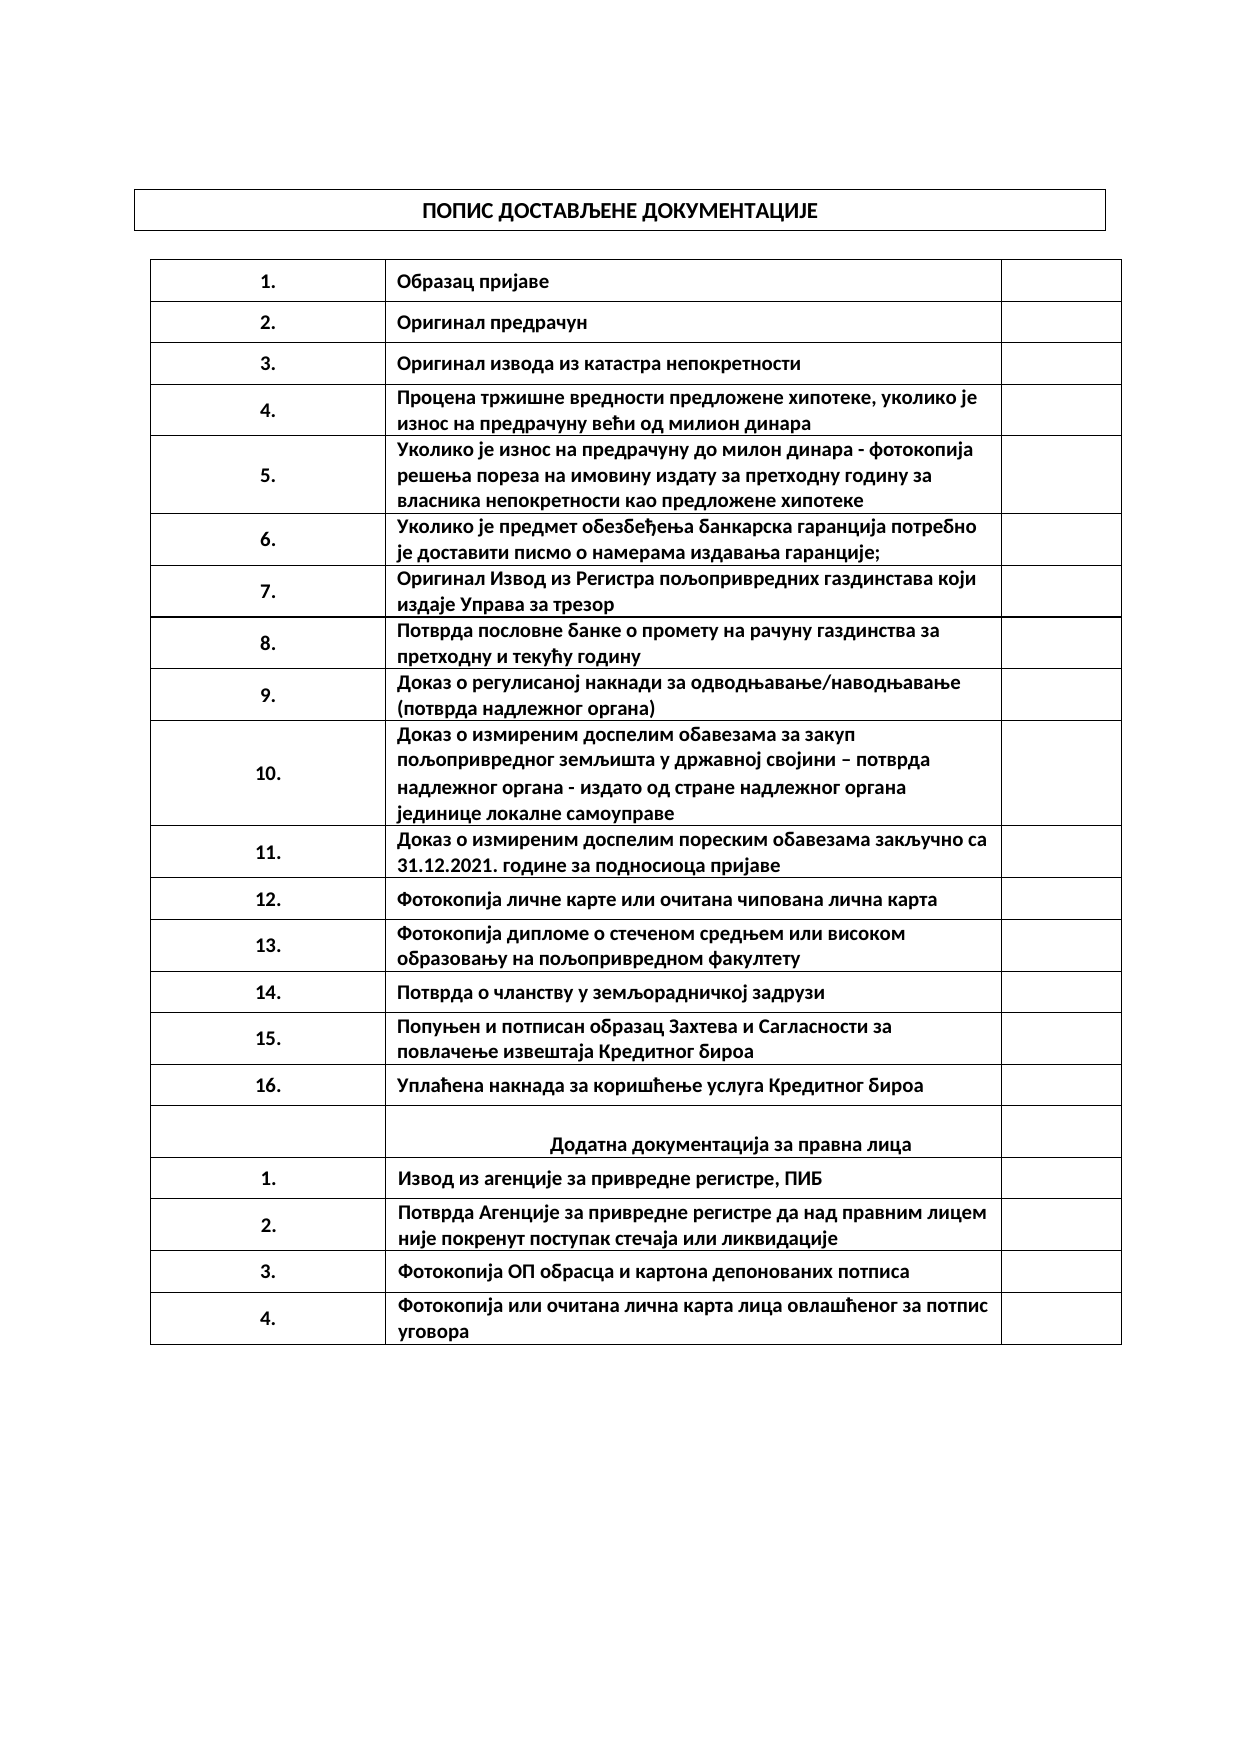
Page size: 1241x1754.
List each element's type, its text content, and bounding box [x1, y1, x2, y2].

table_cell 5. [151, 436, 385, 513]
table_cell [1002, 385, 1121, 435]
table_cell [1002, 1251, 1121, 1292]
table_cell Процена тржишне вредности предложене хипотеке, уколико је износ на предрачуну већи од милион динара [386, 385, 1001, 435]
table_cell 10. [151, 721, 385, 825]
table_cell Доказ о измирeним доспелим обавезама за закуп пољопривредног земљишта у државној својини – потврда надлежног органа - издато од стране надлежног органа јединице локалне самоуправе [386, 721, 1001, 825]
table_cell [1002, 514, 1121, 564]
table_cell Oригинал Извод из Регистра пољопривредних газдинстава који издаје Управа за трезор [386, 566, 1001, 616]
table_cell [1002, 302, 1121, 342]
table_cell 13. [151, 920, 385, 971]
table_cell Потврда о чланству у земљорадничкој задрузи [386, 972, 1001, 1012]
table_header Образац пријаве [386, 260, 1001, 301]
table_cell Потврда Агенције за привредне регистре да над правним лицем није покренут поступак стечаја или ликвидације [386, 1199, 1001, 1250]
table_cell 7. [151, 566, 385, 616]
table_cell 3. [151, 1251, 385, 1292]
table_cell 12. [151, 878, 385, 919]
table_cell [1002, 1106, 1121, 1157]
table_cell Доказ o регулисаној накнади за одводњавање/наводњавање (потврда надлежног органа) [386, 669, 1001, 720]
table_cell [1002, 826, 1121, 877]
table_cell Фотокопија личне карте или очитана чипована лична карта [386, 878, 1001, 919]
table_cell Фотокопија дипломе о стеченом средњем или високом образовању на пољопривредном факултету [386, 920, 1001, 971]
table_cell 16. [151, 1065, 385, 1105]
table_cell [151, 1106, 385, 1157]
table_cell [1002, 618, 1121, 668]
table_cell Извод из агенције за привредне регистре, ПИБ [386, 1158, 1001, 1198]
table_cell 8. [151, 618, 385, 668]
table_cell [1002, 343, 1121, 383]
table_cell [1002, 1199, 1121, 1250]
table_cell 2. [151, 302, 385, 342]
table_cell Фотокопија ОП обрасца и картона депонованих потписа [386, 1251, 1001, 1292]
table_cell Уколико је износ на предрачуну до милон динара - фотокопија решења пореза на имовину издату за претходну годину за власника непокретности као предложене хипотеке [386, 436, 1001, 513]
table_cell Оригинал извода из катастра непокретности [386, 343, 1001, 383]
table_cell Попуњен и потписан образац Захтева и Сагласности за повлачење извештаја Кредитног бироа [386, 1013, 1001, 1064]
table_cell 3. [151, 343, 385, 383]
table_cell Фотокопија или очитана лична карта лица овлашћеног за потпис уговора [386, 1293, 1001, 1343]
table_cell [1002, 566, 1121, 616]
table_cell 2. [151, 1199, 385, 1250]
table_cell Оригинал предрачун [386, 302, 1001, 342]
table_header ПОПИС ДОСТАВЉЕНЕ ДОКУМЕНТАЦИЈЕ [135, 190, 1105, 230]
table_cell 11. [151, 826, 385, 877]
table_cell 4. [151, 1293, 385, 1343]
table_cell [1002, 972, 1121, 1012]
table_cell [1002, 1293, 1121, 1343]
table_cell [1002, 920, 1121, 971]
table_cell Уколико је предмет обезбеђења банкарска гаранција потребно је доставити писмо о намерама издавања гаранције; [386, 514, 1001, 564]
table_cell [1002, 669, 1121, 720]
table_cell Доказ о измиреним доспелим пореским обавезама закључно са 31.12.2021. године за подносиоца пријаве [386, 826, 1001, 877]
table_cell Уплаћена накнада за коришћење услуга Кредитног бироа [386, 1065, 1001, 1105]
table_cell [1002, 1158, 1121, 1198]
table_cell [1002, 878, 1121, 919]
table_cell [1002, 1065, 1121, 1105]
table_cell Додатна документација за правна лица [386, 1106, 1001, 1157]
table_cell 4. [151, 385, 385, 435]
table_cell 6. [151, 514, 385, 564]
table_cell [1002, 1013, 1121, 1064]
table_cell 1. [151, 1158, 385, 1198]
table_cell Потврда пословне банке о промету на рачуну газдинства за претходну и текућу годину [386, 618, 1001, 668]
table_header [1002, 260, 1121, 301]
table_header 1. [151, 260, 385, 301]
table_cell 14. [151, 972, 385, 1012]
table_cell [1002, 436, 1121, 513]
table_cell 15. [151, 1013, 385, 1064]
table_cell 9. [151, 669, 385, 720]
table_cell [1002, 721, 1121, 825]
